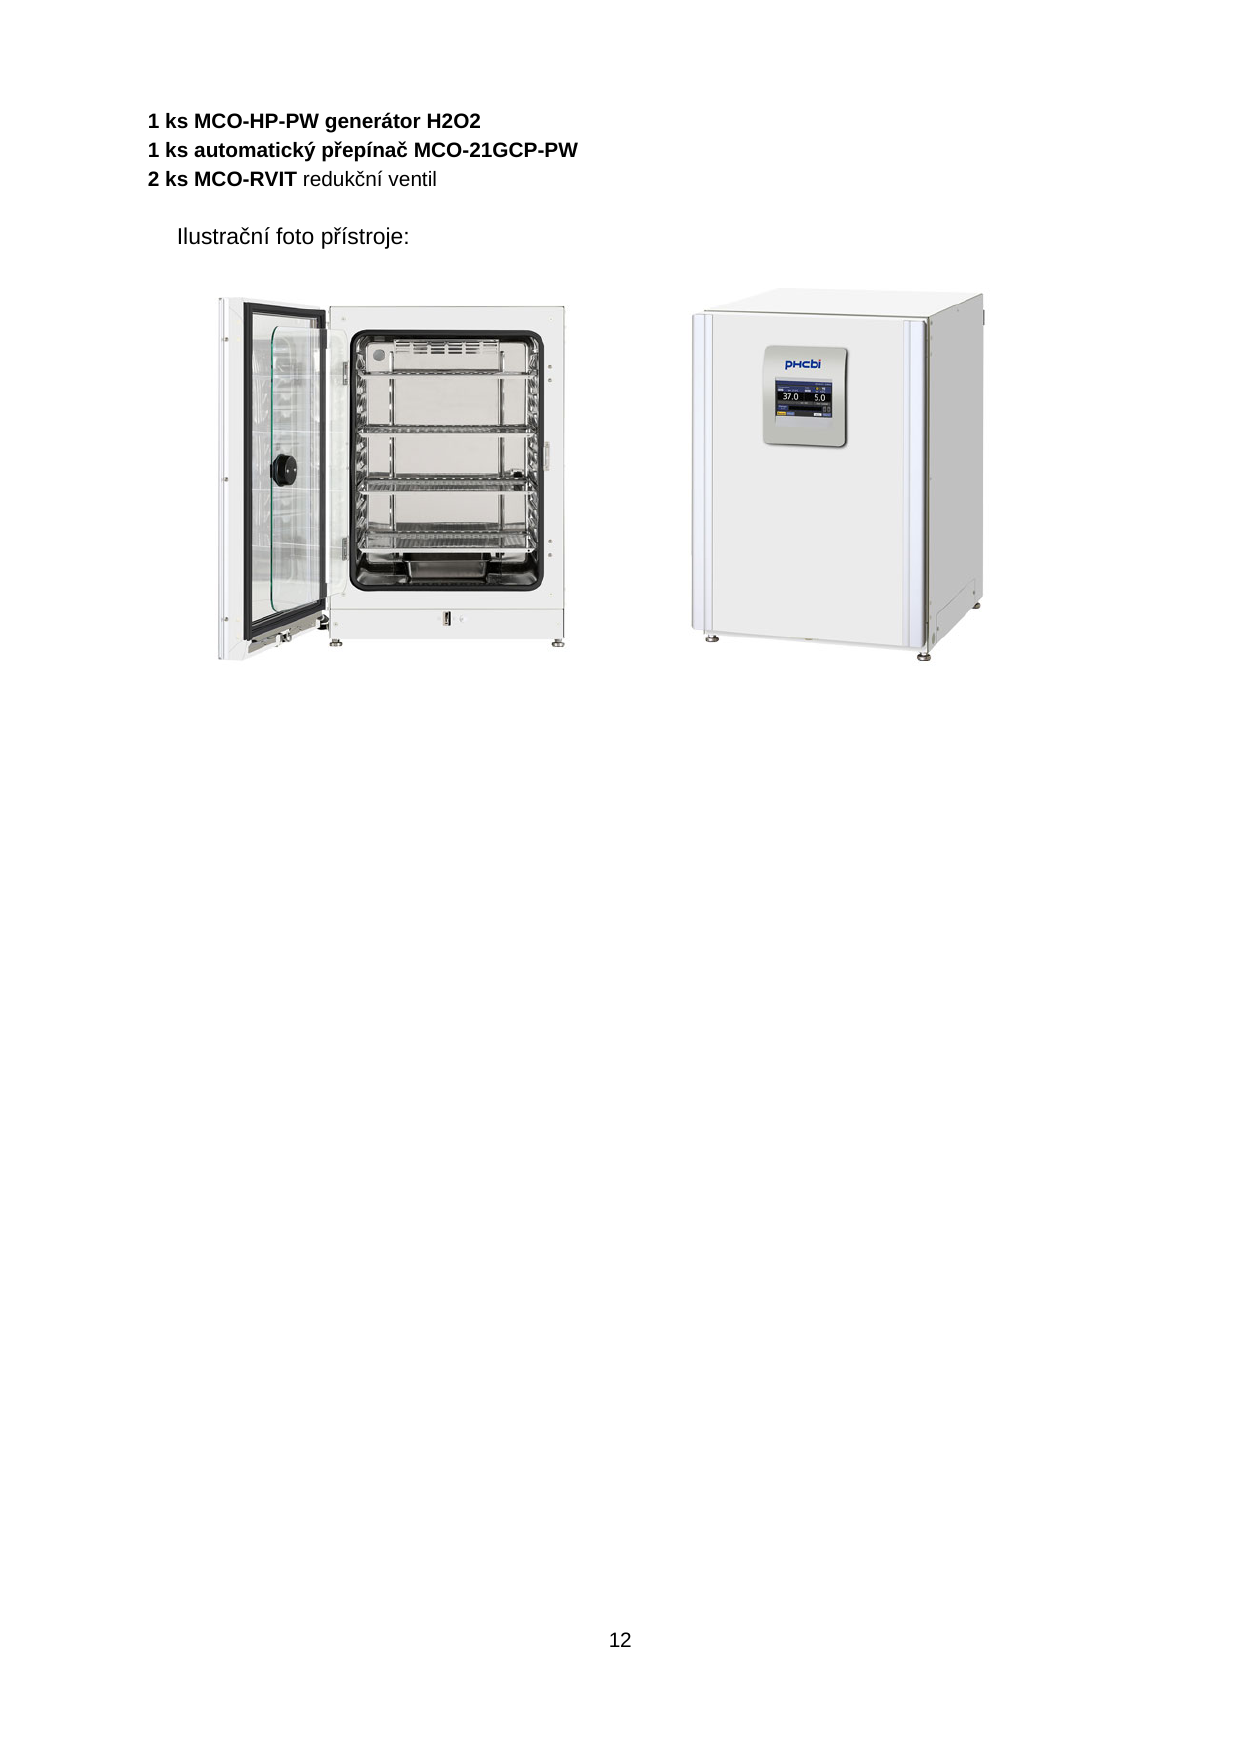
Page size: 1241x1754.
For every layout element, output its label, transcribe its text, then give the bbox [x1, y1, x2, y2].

text Ilustrační foto přístroje: [177, 220, 1093, 249]
text 2 ks MCO-RVIT redukční ventil [148, 162, 1093, 191]
text 1 ks MCO-HP-PW generátor H2O2 [148, 103, 1093, 133]
picture [176, 249, 1055, 693]
text 1 ks automatický přepínač MCO-21GCP-PW [148, 133, 1093, 162]
